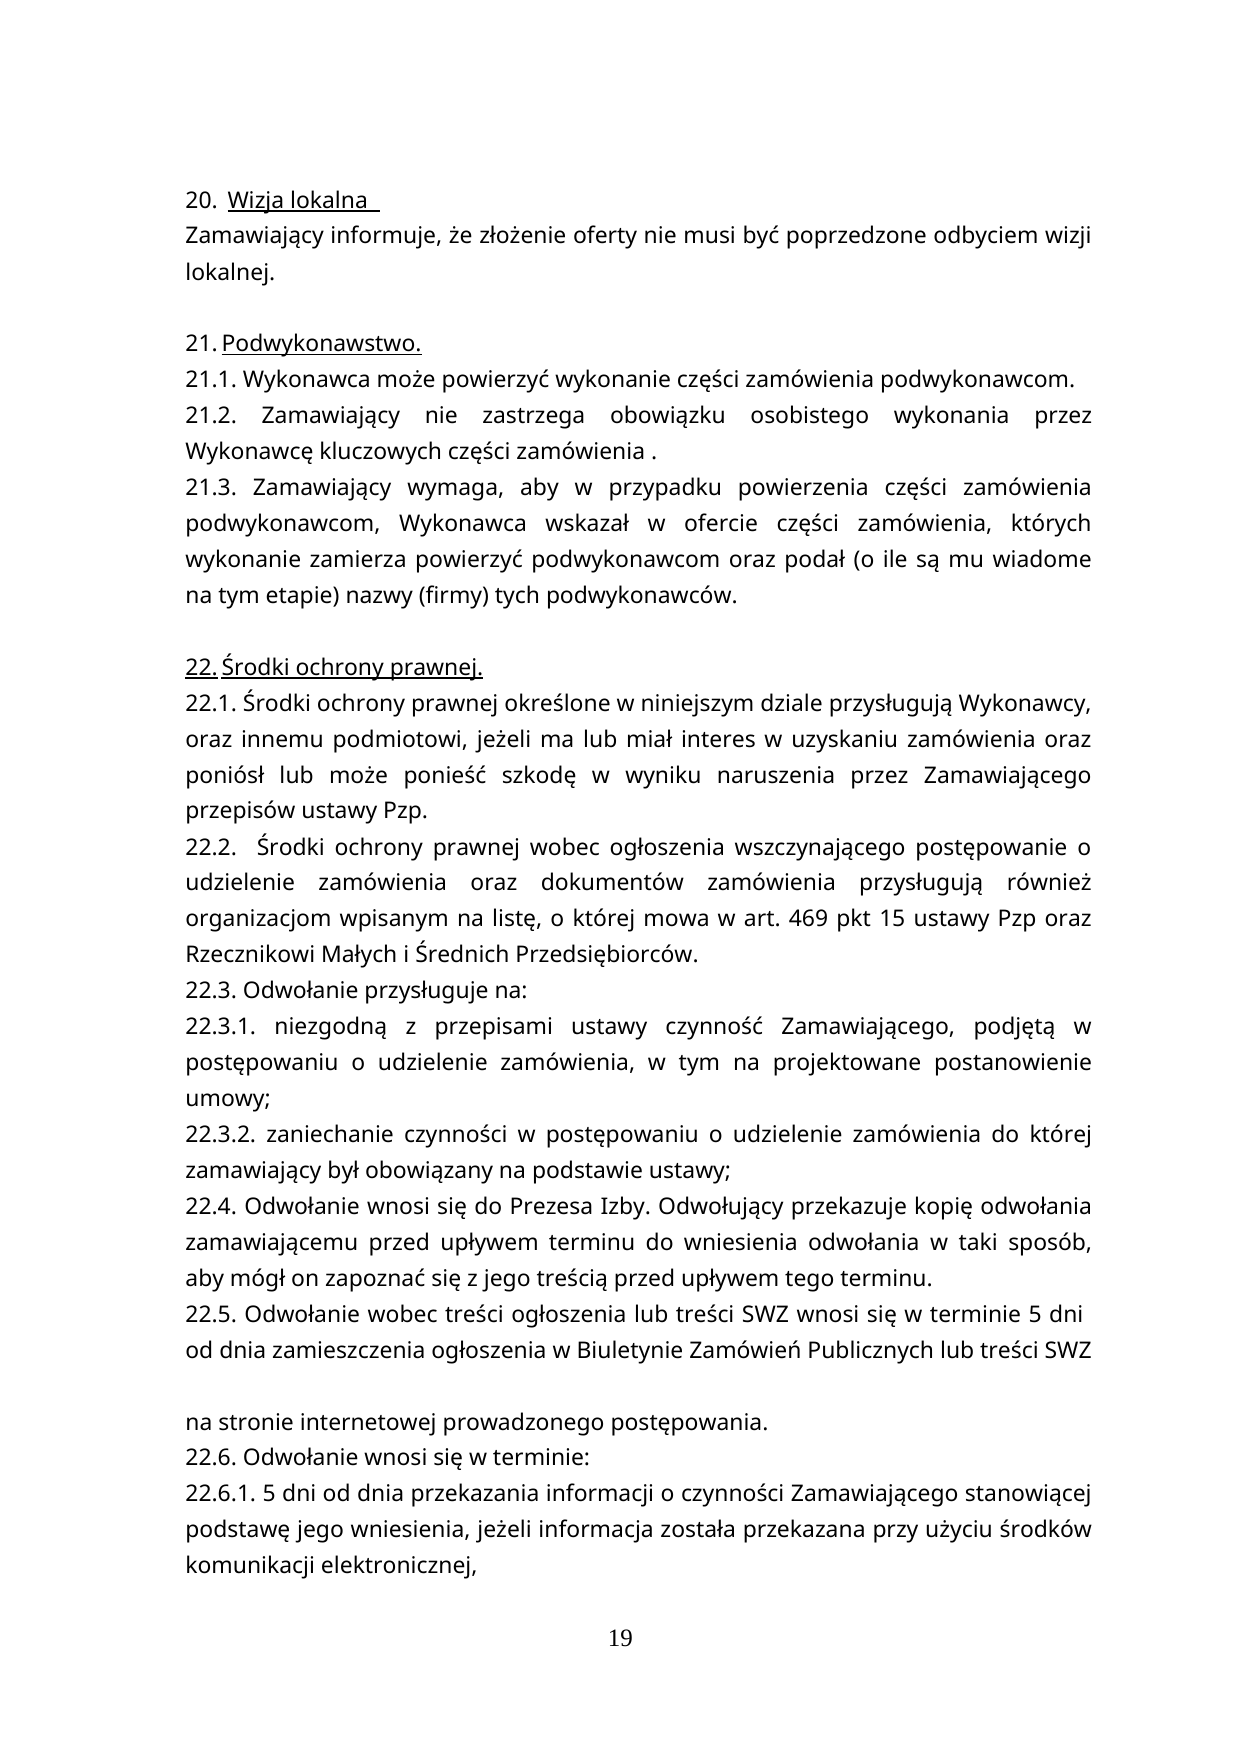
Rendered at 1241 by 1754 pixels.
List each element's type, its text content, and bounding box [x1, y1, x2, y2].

text Zamawiający informuje, że złożenie oferty nie musi być poprzedzone odbyciem wizji lokalnej. [185, 219, 1093, 287]
text 20. Wizja lokalna [185, 183, 1093, 215]
text 22.3.2. zaniechanie czynności w postępowaniu o udzielenie zamówienia do której zamawiający był obowiązany na podstawie ustawy; [185, 1118, 1093, 1185]
text 22.4. Odwołanie wnosi się do Prezesa Izby. Odwołujący przekazuje kopię odwołania zamawiającemu przed upływem terminu do wniesienia odwołania w taki sposób, aby mógł on zapoznać się z jego treścią przed upływem tego terminu. [185, 1190, 1093, 1293]
text 22.3.1. niezgodną z przepisami ustawy czynność Zamawiającego, podjętą w postępowaniu o udzielenie zamówienia, w tym na projektowane postanowienie umowy; [185, 1010, 1093, 1113]
text 22. Środki ochrony prawnej. [185, 651, 1093, 682]
text 22.2. Środki ochrony prawnej wobec ogłoszenia wszczynającego postępowanie o udzielenie zamówienia oraz dokumentów zamówienia przysługują również organizacjom wpisanym na listę, o której mowa w art. 469 pkt 15 ustawy Pzp oraz Rzecznikowi Małych i Średnich Przedsiębiorców. [185, 830, 1093, 969]
text 21.2. Zamawiający nie zastrzega obowiązku osobistego wykonania przez Wykonawcę kluczowych części zamówienia . [185, 399, 1093, 466]
text 22.1. Środki ochrony prawnej określone w niniejszym dziale przysługują Wykonawcy, oraz innemu podmiotowi, jeżeli ma lub miał interes w uzyskaniu zamówienia oraz poniósł lub może ponieść szkodę w wyniku naruszenia przez Zamawiającego przepisów ustawy Pzp. [185, 687, 1093, 826]
text 22.6.1. 5 dni od dnia przekazania informacji o czynności Zamawiającego stanowiącej podstawę jego wniesienia, jeżeli informacja została przekazana przy użyciu środków komunikacji elektronicznej, [185, 1477, 1093, 1580]
text 21.1. Wykonawca może powierzyć wykonanie części zamówienia podwykonawcom. [185, 363, 1093, 394]
text 21.3. Zamawiający wymaga, aby w przypadku powierzenia części zamówienia podwykonawcom, Wykonawca wskazał w ofercie części zamówienia, których wykonanie zamierza powierzyć podwykonawcom oraz podał (o ile są mu wiadome na tym etapie) nazwy (firmy) tych podwykonawców. [185, 471, 1093, 610]
text 22.6. Odwołanie wnosi się w terminie: [185, 1441, 1093, 1473]
text 22.3. Odwołanie przysługuje na: [185, 974, 1093, 1005]
text 22.5. Odwołanie wobec treści ogłoszenia lub treści SWZ wnosi się w terminie 5 dni od dnia zamieszczenia ogłoszenia w Biuletynie Zamówień Publicznych lub treści SWZ na stronie internetowej prowadzonego postępowania. [185, 1298, 1093, 1437]
text 21. Podwykonawstwo. [185, 327, 1093, 358]
